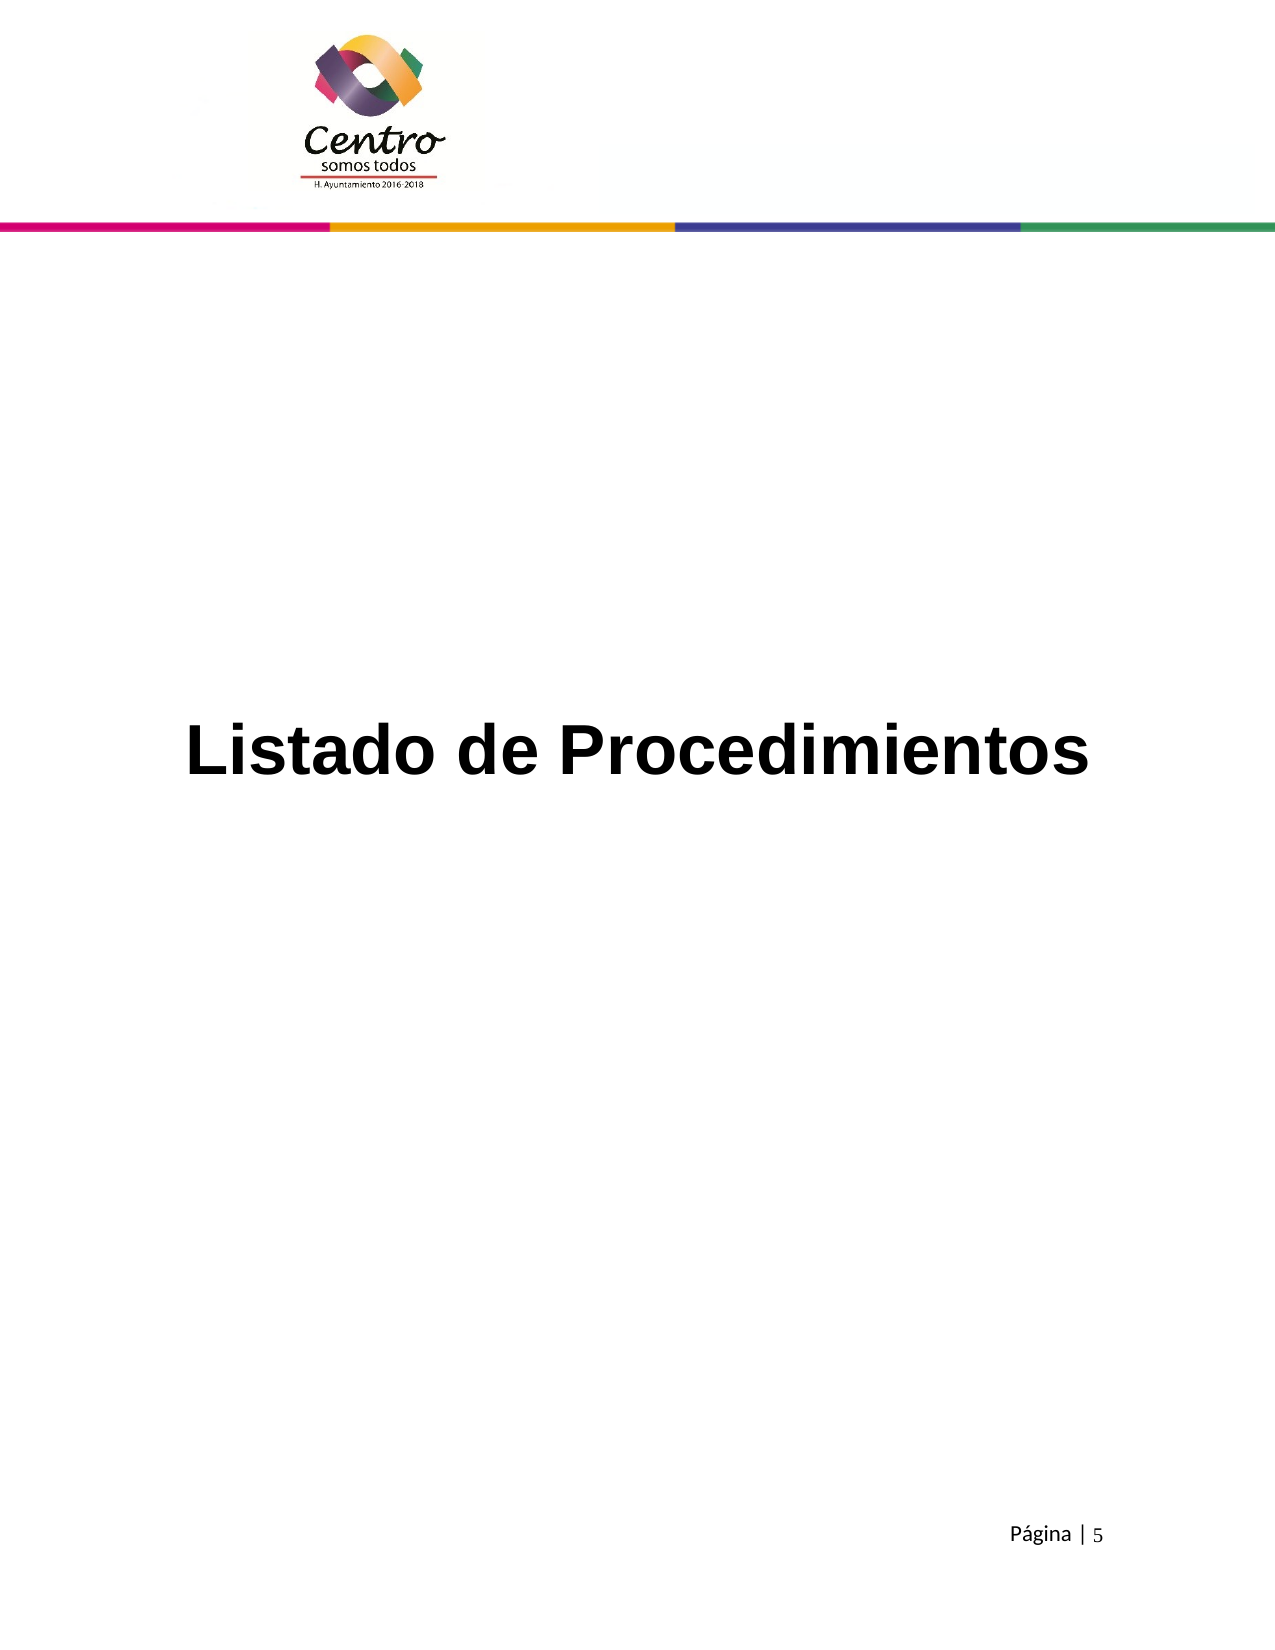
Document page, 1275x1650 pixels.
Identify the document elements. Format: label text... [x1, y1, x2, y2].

picture [0, 31, 1275, 232]
text Listado de Procedimientos [185, 712, 1275, 789]
